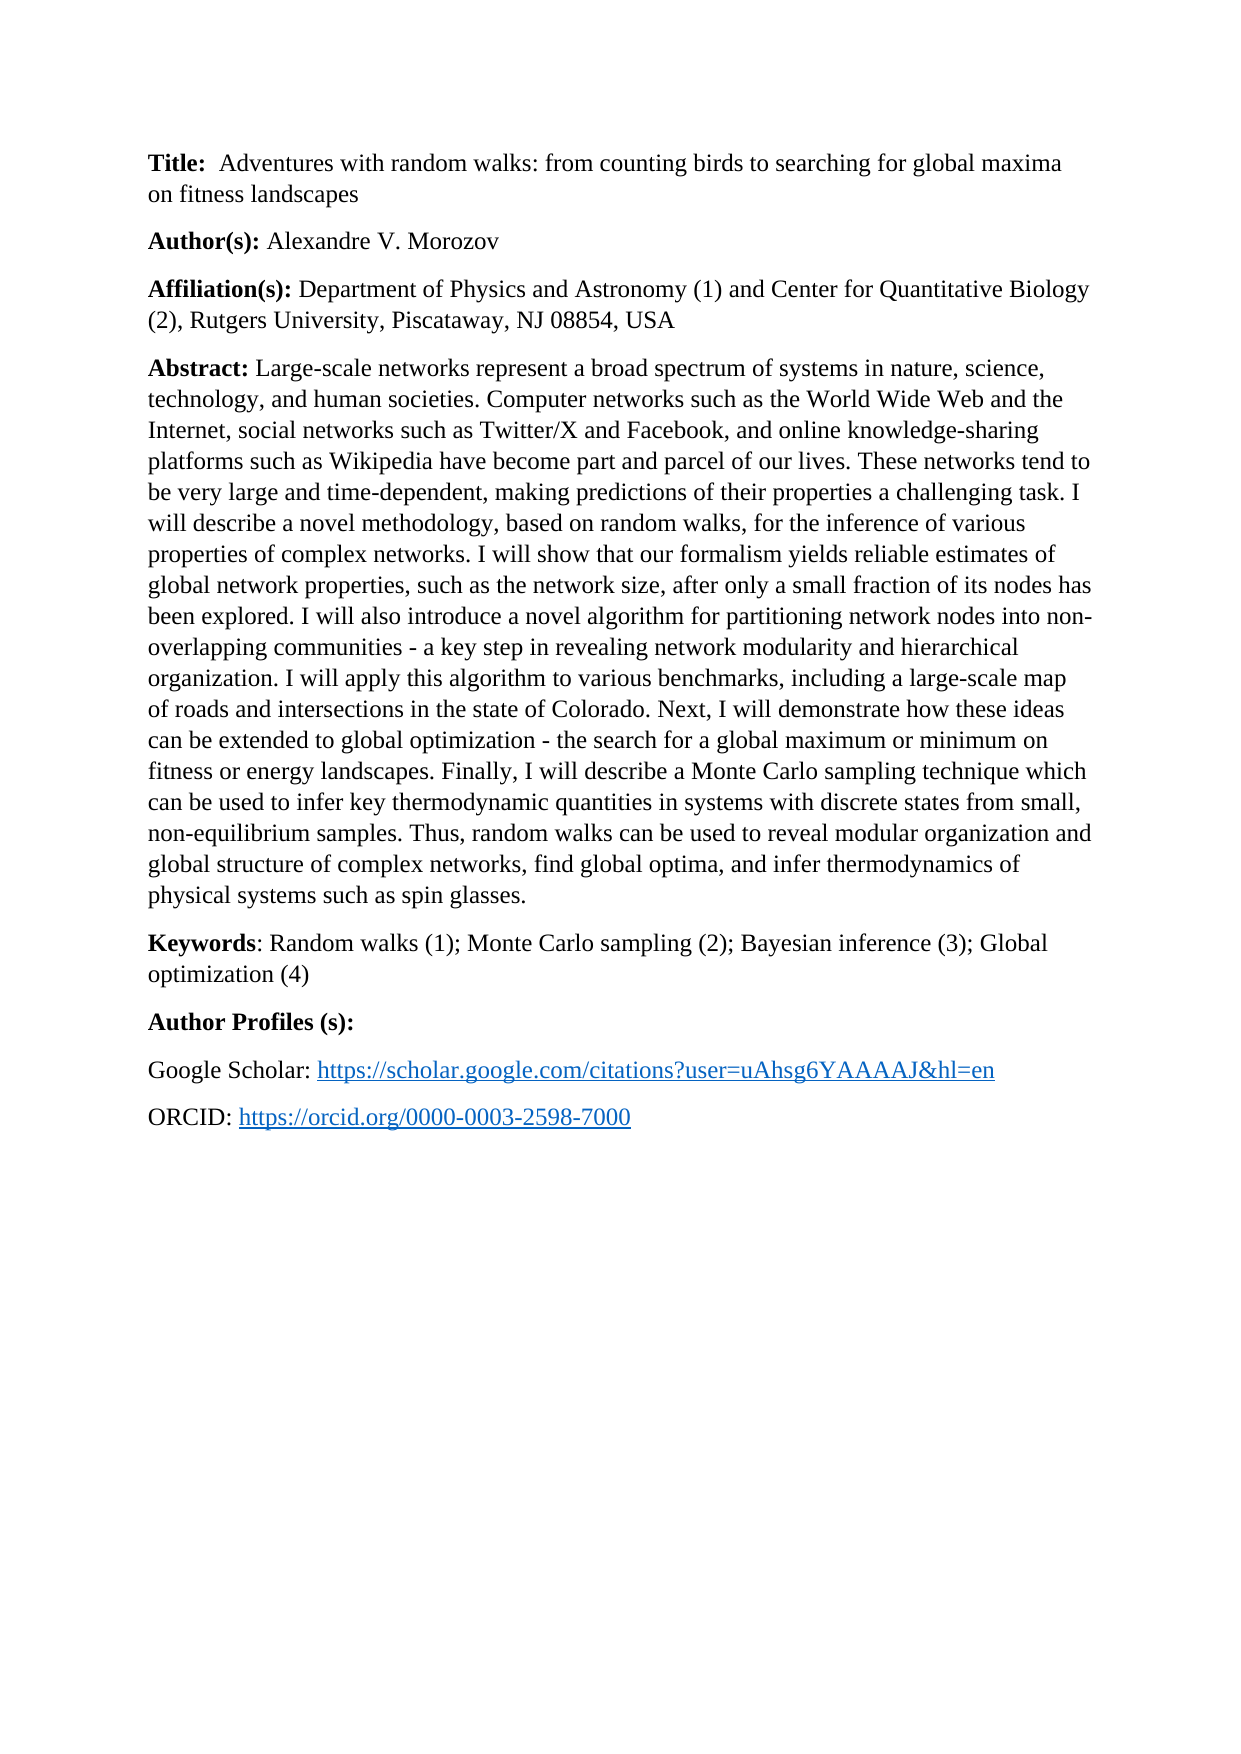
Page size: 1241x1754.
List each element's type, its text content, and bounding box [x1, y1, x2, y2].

text Affiliation(s): Department of Physics and Astronomy (1) and Center for Quantitative Biology (2), Rutgers University, Piscataway, NJ 08854, USA [148, 274, 1093, 334]
text ORCID: https://orcid.org/0000-0003-2598-7000 [148, 1102, 1093, 1131]
text Author(s): Alexandre V. Morozov [148, 226, 1093, 255]
text Keywords: Random walks (1); Monte Carlo sampling (2); Bayesian inference (3); Global optimization (4) [148, 928, 1093, 988]
text Abstract: Large-scale networks represent a broad spectrum of systems in nature, science, technology, and human societies. Computer networks such as the World Wide Web and the Internet, social networks such as Twitter/X and Facebook, and online knowledge-sharing platforms such as Wikipedia have become part and parcel of our lives. These networks tend to be very large and time-dependent, making predictions of their properties a challenging task. I will describe a novel methodology, based on random walks, for the inference of various properties of complex networks. I will show that our formalism yields reliable estimates of global network properties, such as the network size, after only a small fraction of its nodes has been explored. I will also introduce a novel algorithm for partitioning network nodes into non-overlapping communities - a key step in revealing network modularity and hierarchical organization. I will apply this algorithm to various benchmarks, including a large-scale map of roads and intersections in the state of Colorado. Next, I will demonstrate how these ideas can be extended to global optimization - the search for a global maximum or minimum on fitness or energy landscapes. Finally, I will describe a Monte Carlo sampling technique which can be used to infer key thermodynamic quantities in systems with discrete states from small, non-equilibrium samples. Thus, random walks can be used to reveal modular organization and global structure of complex networks, find global optima, and infer thermodynamics of physical systems such as spin glasses. [148, 353, 1093, 909]
text Author Profiles (s): [148, 1007, 1093, 1036]
text Title: Adventures with random walks: from counting birds to searching for global maxima on fitness landscapes [148, 148, 1093, 207]
text Google Scholar: https://scholar.google.com/citations?user=uAhsg6YAAAAJ&hl=en [148, 1055, 1093, 1083]
